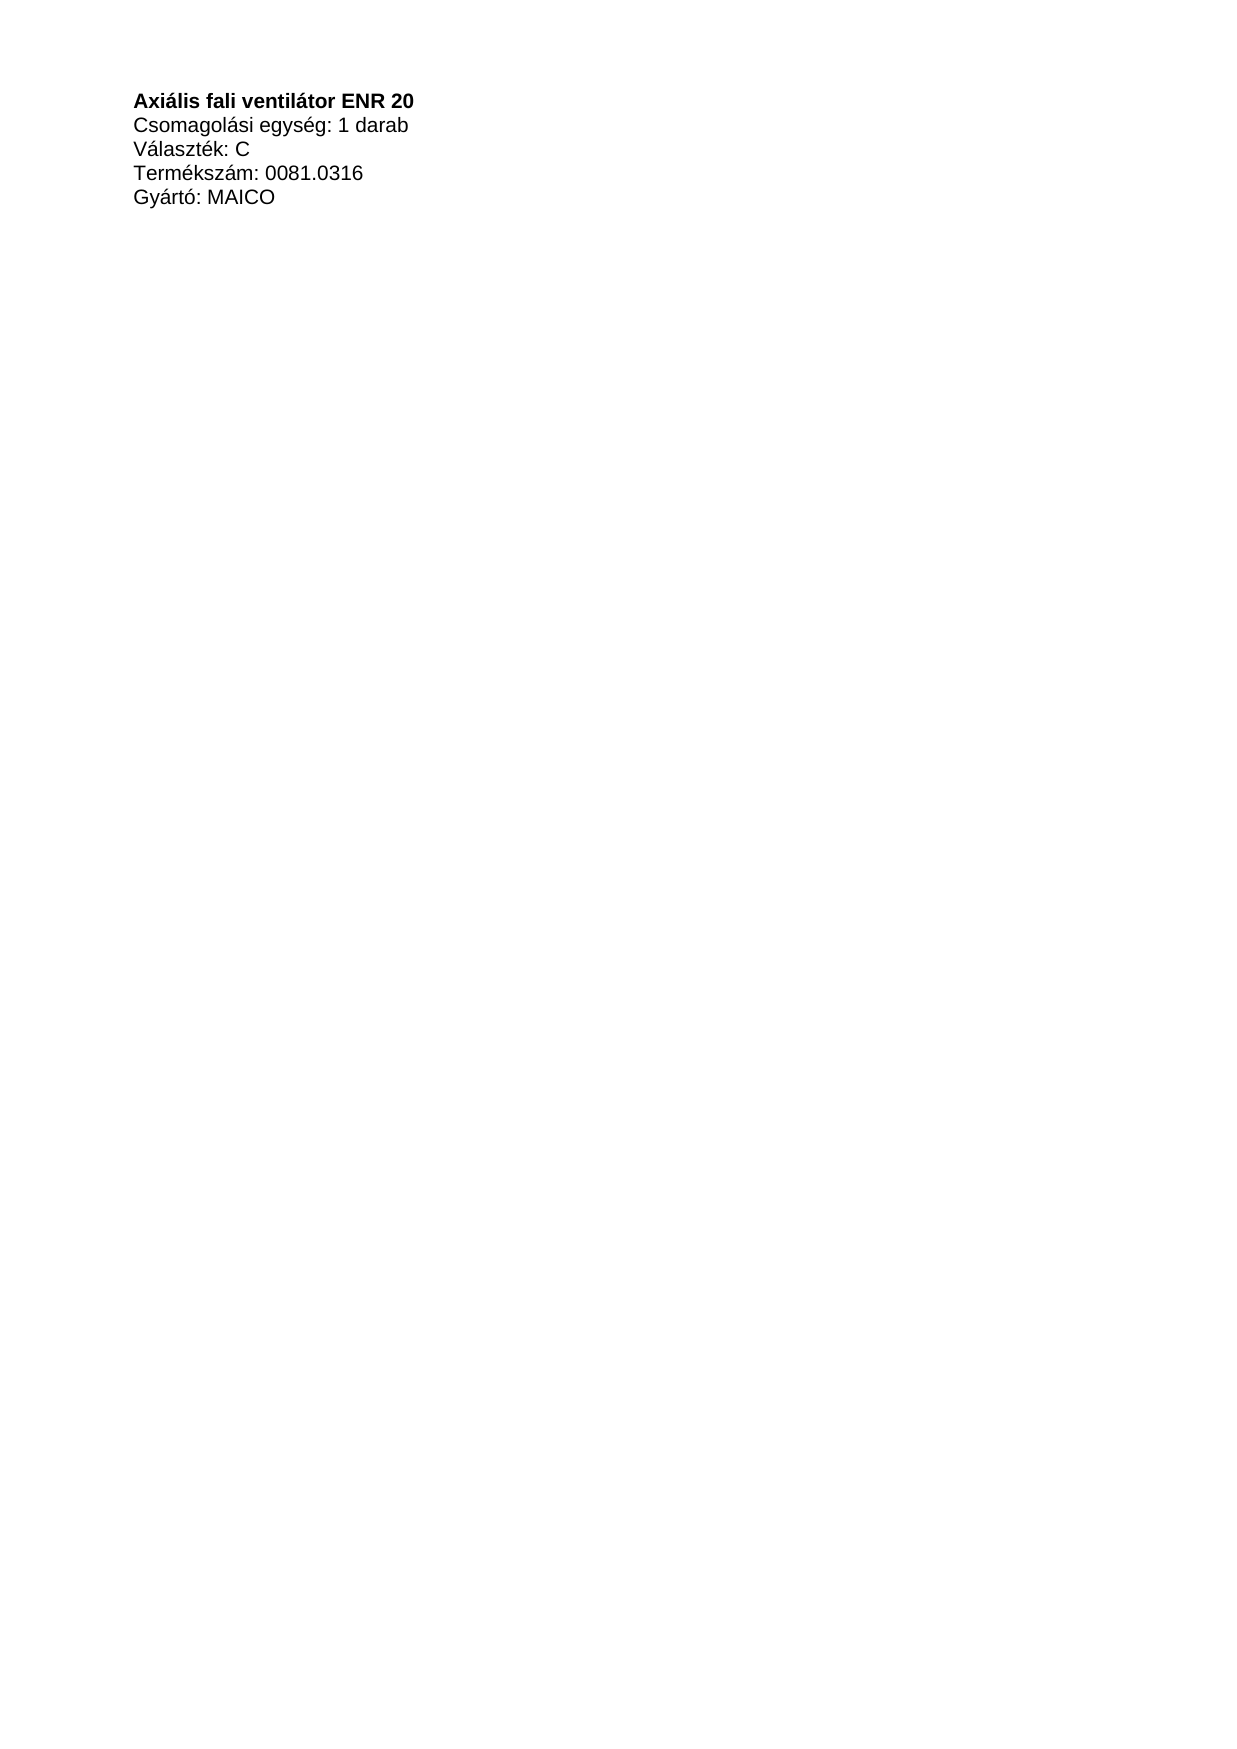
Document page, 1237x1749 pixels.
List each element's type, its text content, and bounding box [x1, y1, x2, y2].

text Axiális fali ventilátor ENR 20Csomagolási egység: 1 darabVálaszték: C Termékszám: 0081.0316Gyártó: MAICO [133, 89, 1148, 208]
